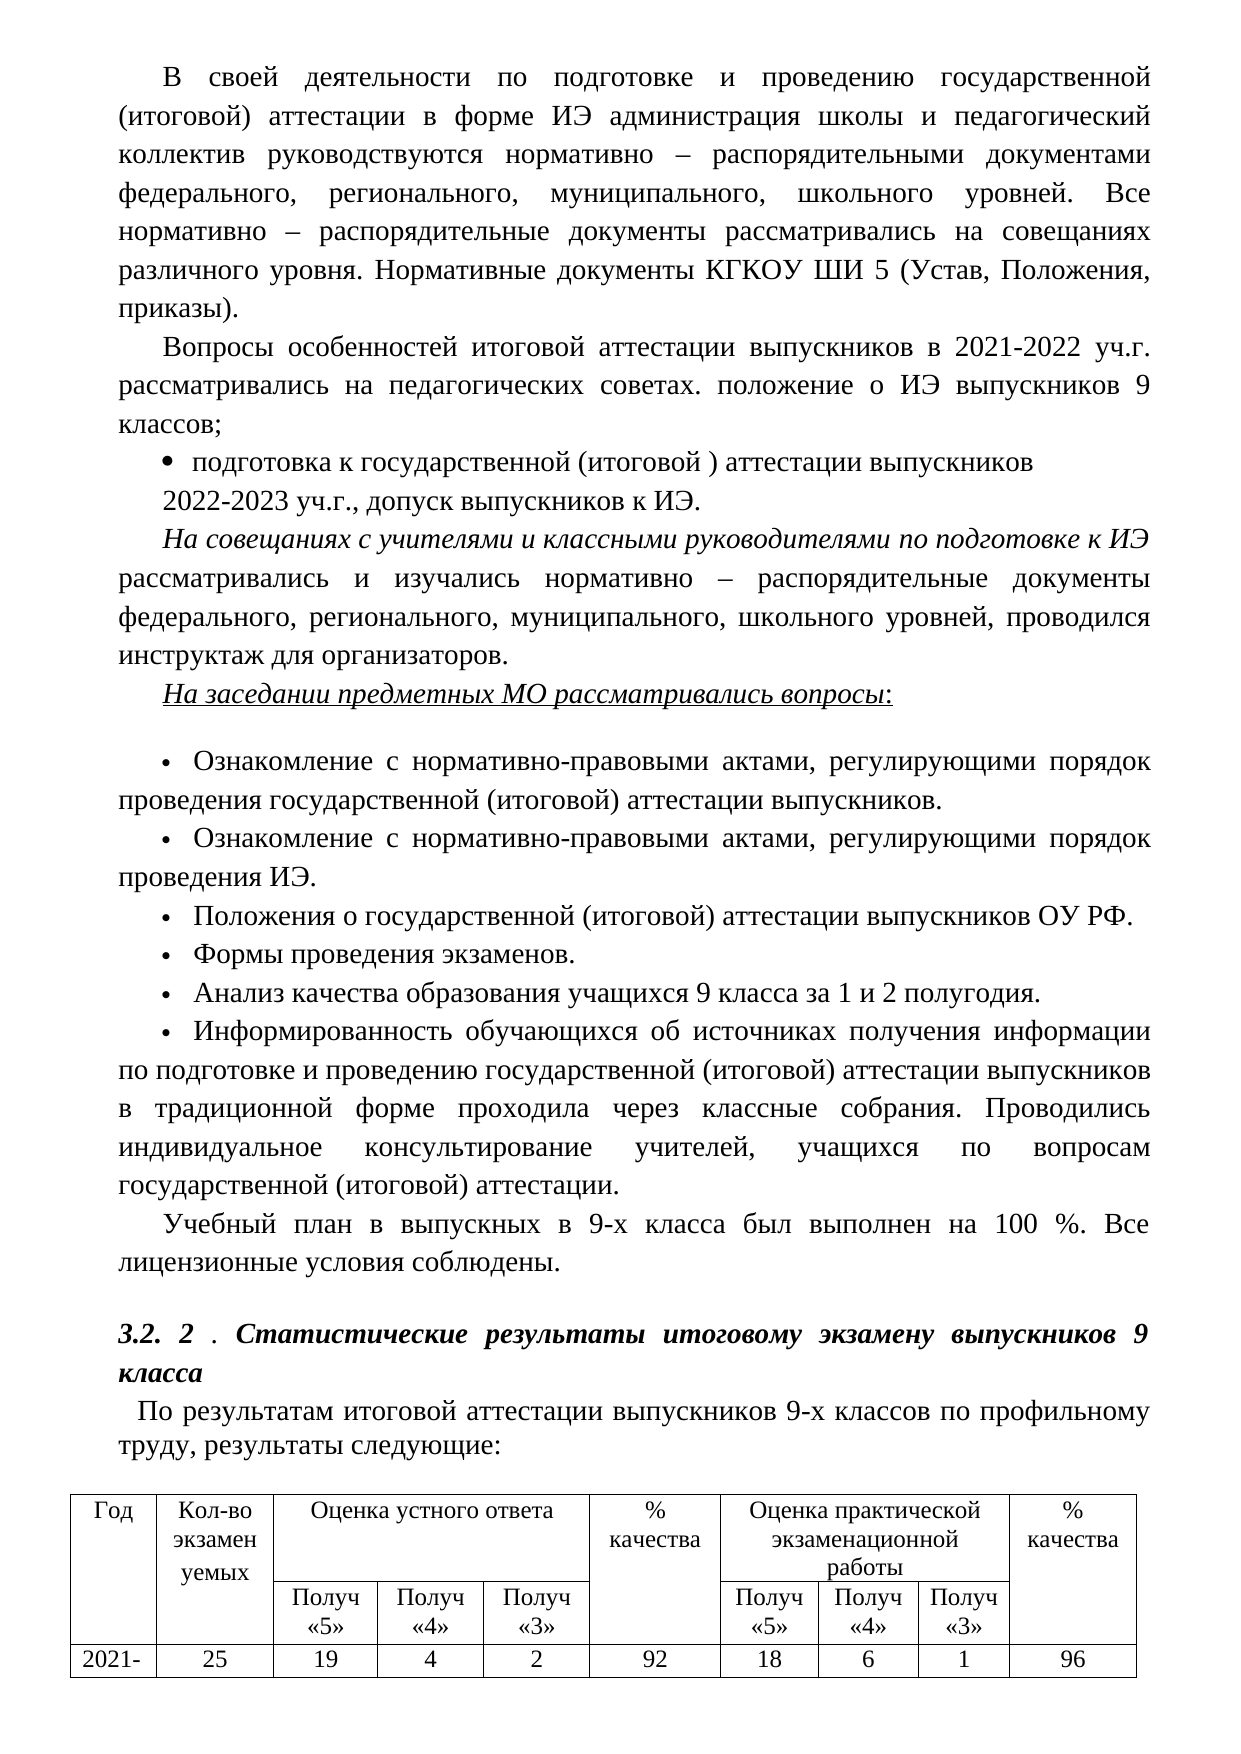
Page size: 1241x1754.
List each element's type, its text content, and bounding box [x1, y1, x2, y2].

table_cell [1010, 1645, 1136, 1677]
list Ознакомление с нормативно-правовыми актами, регулирующими порядок проведения ИЭ. [118, 821, 1152, 893]
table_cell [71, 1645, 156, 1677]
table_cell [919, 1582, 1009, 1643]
list подготовка к государственной (итоговой ) аттестации выпускников [118, 444, 1152, 478]
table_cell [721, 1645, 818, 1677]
title Вопросы особенностей итоговой аттестации выпускников в 2021-2022 уч.г. рассматривались на педагогических советах. положение о ИЭ выпускников 9 классов; [118, 329, 1152, 439]
title На заседании предметных МО рассматривались вопросы: [118, 676, 1152, 709]
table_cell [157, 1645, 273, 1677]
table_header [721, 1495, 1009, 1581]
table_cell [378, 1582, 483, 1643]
text На совещаниях с учителями и классными руководителями по подготовке к ИЭ рассматривались и изучались нормативно – распорядительные документы федерального, регионального, муниципального, школьного уровней, проводился инструктаж для организаторов. [118, 522, 1152, 671]
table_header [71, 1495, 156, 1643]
text В своей деятельности по подготовке и проведению государственной (итоговой) аттестации в форме ИЭ администрация школы и педагогический коллектив руководствуются нормативно – распорядительными документами федерального, регионального, муниципального, школьного уровней. Все нормативно – распорядительные документы рассматривались на совещаниях различного уровня. Нормативные документы КГКОУ ШИ 5 (Устав, Положения, приказы). [118, 59, 1152, 324]
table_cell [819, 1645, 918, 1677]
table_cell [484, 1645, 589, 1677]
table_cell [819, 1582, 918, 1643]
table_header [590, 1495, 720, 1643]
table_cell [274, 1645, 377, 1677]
text По результатам итоговой аттестации выпускников 9-х классов по профильному труду, результаты следующие: [118, 1393, 1152, 1460]
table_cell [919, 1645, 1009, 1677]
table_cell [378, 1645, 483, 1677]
list Анализ качества образования учащихся 9 класса за 1 и 2 полугодия. [118, 975, 1152, 1008]
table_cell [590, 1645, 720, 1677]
text 3.2. 2 . Статистические результаты итоговому экзамену выпускников 9 класса [118, 1316, 1152, 1388]
list Положения о государственной (итоговой) аттестации выпускников ОУ РФ. [118, 898, 1152, 931]
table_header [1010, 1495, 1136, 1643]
list Формы проведения экзаменов. [118, 936, 1152, 970]
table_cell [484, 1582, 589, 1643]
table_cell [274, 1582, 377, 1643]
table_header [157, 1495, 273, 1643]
list Информированность обучающихся об источниках получения информации по подготовке и проведению государственной (итоговой) аттестации выпускников в традиционной форме проходила через классные собрания. Проводились индивидуальное консультирование учителей, учащихся по вопросам государственной (итоговой) аттестации. [118, 1013, 1152, 1201]
list Ознакомление с нормативно-правовыми актами, регулирующими порядок проведения государственной (итоговой) аттестации выпускников. [118, 743, 1152, 816]
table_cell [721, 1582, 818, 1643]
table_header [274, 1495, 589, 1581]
title Учебный план в выпускных в 9-х класса был выполнен на 100 %. Все лицензионные условия соблюдены. [118, 1206, 1152, 1278]
list 2022-2023 уч.г., допуск выпускников к ИЭ. [118, 483, 1152, 517]
